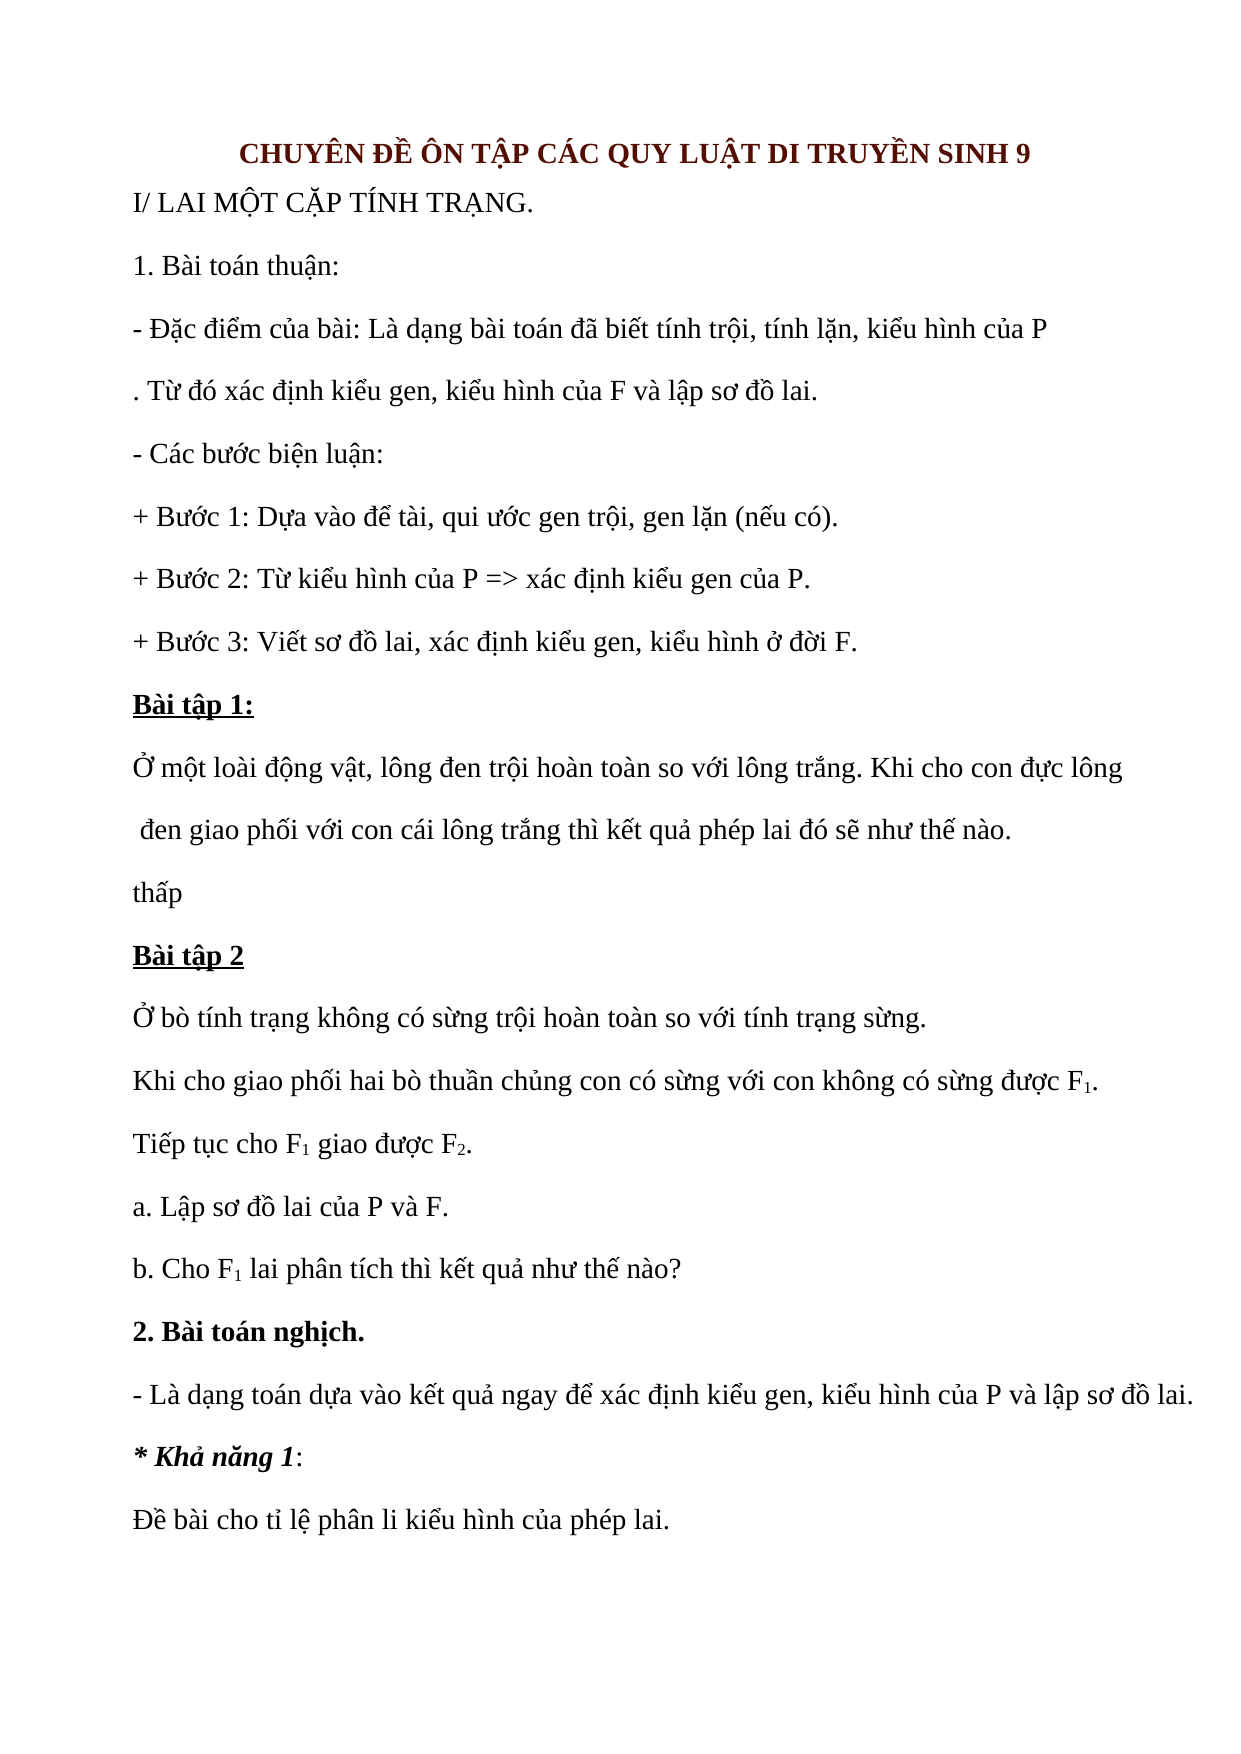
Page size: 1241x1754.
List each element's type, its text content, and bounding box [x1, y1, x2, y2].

text CHUYÊN ĐỀ ÔN TẬP CÁC QUY LUẬT DI TRUYỀN SINH 9 [118, 136, 1152, 170]
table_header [117, 170, 1240, 1581]
